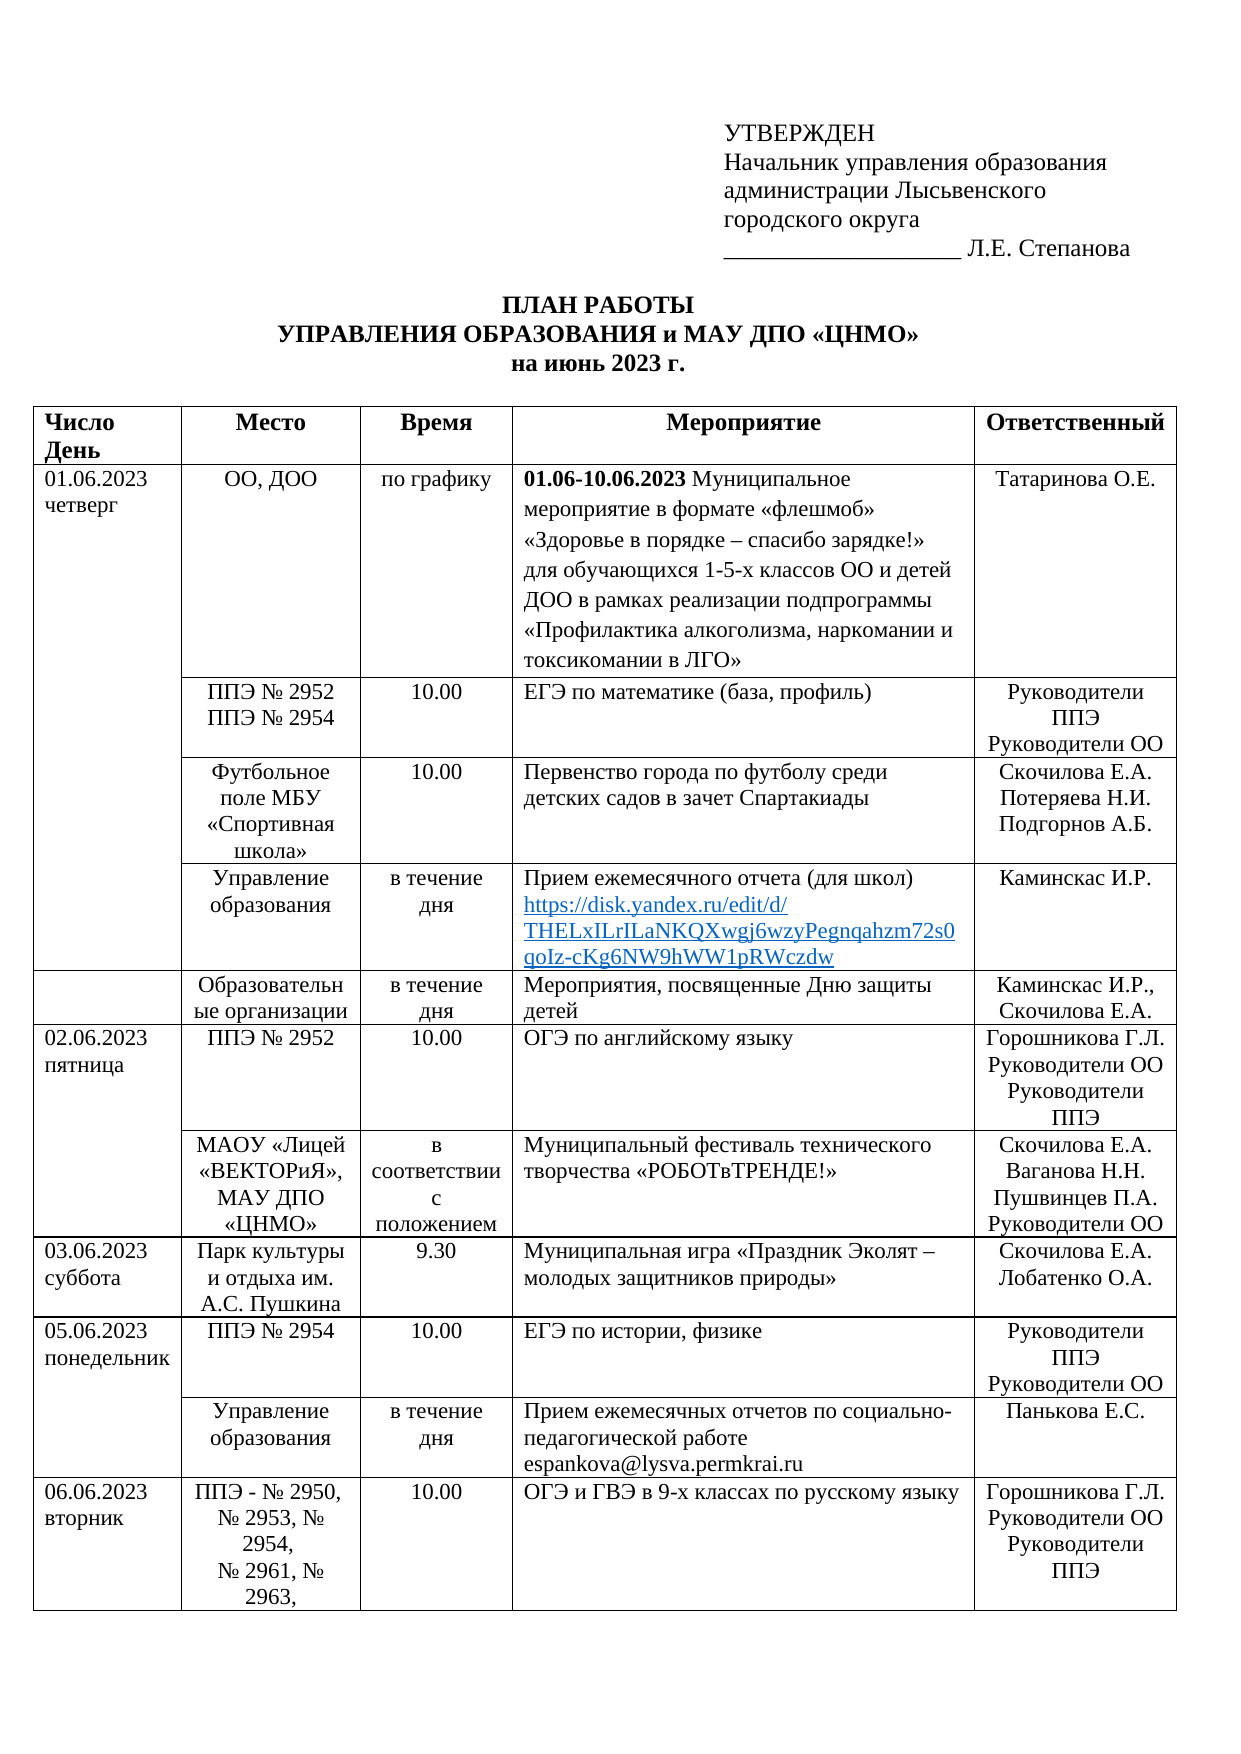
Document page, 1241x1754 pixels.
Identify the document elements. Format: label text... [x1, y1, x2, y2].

table_cell Образовательные организации [182, 971, 360, 1023]
table_cell 05.06.2023 понедельник [34, 1318, 181, 1477]
table_cell Прием ежемесячных отчетов по социально-педагогической работе espankova@lysva.permkrai.ru [513, 1398, 974, 1477]
table_cell Горошникова Г.Л. Руководители ОО Руководители ППЭ [975, 1025, 1176, 1130]
text УТВЕРЖДЕН [723, 118, 1152, 147]
table_cell Руководители ППЭ Руководители ОО [975, 1318, 1176, 1397]
table_cell 10.00 [361, 1318, 512, 1397]
table_cell Мероприятия, посвященные Дню защиты детей [513, 971, 974, 1023]
table_cell Прием ежемесячного отчета (для школ) https://disk.yandex.ru/edit/d/THELxILrILaNKQXwgj6wzyPegnqahzm72s0qoIz-cKg6NW9hWW1pRWczdw [513, 864, 974, 970]
table_cell Футбольное поле МБУ «Спортивная школа» [182, 758, 360, 863]
text Начальник управления образования [723, 147, 1163, 176]
table_cell Первенство города по футболу среди детских садов в зачет Спартакиады [513, 758, 974, 863]
table_cell в соответствии с положением [361, 1131, 512, 1236]
text городского округа [723, 204, 1163, 233]
table_cell ППЭ № 2952 ППЭ № 2954 [182, 678, 360, 757]
table_cell Парк культуры и отдыха им. А.С. Пушкина [182, 1238, 360, 1316]
table_cell 01.06.2023 четверг [34, 465, 181, 970]
table_cell Скочилова Е.А. Лобатенко О.А. [975, 1238, 1176, 1316]
table_cell ППЭ № 2952 [182, 1025, 360, 1130]
table_header Мероприятие [513, 407, 974, 464]
table_cell 02.06.2023 пятница [34, 1025, 181, 1236]
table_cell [513, 1478, 974, 1609]
table_cell ОГЭ по английскому языку [513, 1025, 974, 1130]
text ПЛАН РАБОТЫ [44, 291, 1152, 319]
table_cell Руководители ППЭ Руководители ОО [975, 678, 1176, 757]
table_cell ЕГЭ по математике (база, профиль) [513, 678, 974, 757]
table_cell 10.00 [361, 1478, 512, 1609]
table_cell [34, 971, 181, 1023]
table_cell Муниципальная игра «Праздник Эколят – молодых защитников природы» [513, 1238, 974, 1316]
table_cell ЕГЭ по истории, физике [513, 1318, 974, 1397]
table_cell Каминскас И.Р. [975, 864, 1176, 970]
table_cell ОО, ДОО [182, 465, 360, 677]
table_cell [182, 1478, 360, 1609]
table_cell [975, 1478, 1176, 1609]
text администрации Лысьвенского [723, 176, 1163, 204]
table_cell Каминскас И.Р., Скочилова Е.А. [975, 971, 1176, 1023]
table_cell в течение дня [361, 971, 512, 1023]
table_cell Скочилова Е.А. Потеряева Н.И. Подгорнов А.Б. [975, 758, 1176, 863]
text на июнь 2023 г. [44, 348, 1152, 377]
table_cell Скочилова Е.А. Ваганова Н.Н. Пушвинцев П.А. Руководители ОО [975, 1131, 1176, 1236]
table_cell 03.06.2023 суббота [34, 1238, 181, 1316]
table_cell 10.00 [361, 758, 512, 863]
table_header Число День [34, 407, 181, 464]
table_cell Татаринова О.Е. [975, 465, 1176, 677]
text УПРАВЛЕНИЯ ОБРАЗОВАНИЯ и МАУ ДПО «ЦНМО» [44, 319, 1152, 348]
table_cell 9.30 [361, 1238, 512, 1316]
table_cell 10.00 [361, 1025, 512, 1130]
text ___________________ Л.Е. Степанова [723, 233, 1152, 262]
table_cell МАОУ «Лицей «ВЕКТОРиЯ», МАУ ДПО «ЦНМО» [182, 1131, 360, 1236]
table_cell в течение дня [361, 864, 512, 970]
table_cell 01.06-10.06.2023 Муниципальное мероприятие в формате «флешмоб» «Здоровье в порядке – спасибо зарядке!» для обучающихся 1-5-х классов ОО и детей ДОО в рамках реализации подпрограммы «Профилактика алкоголизма, наркомании и токсикомании в ЛГО» [513, 465, 974, 677]
table_header Место [182, 407, 360, 464]
table_cell Управление образования [182, 1398, 360, 1477]
table_cell ППЭ № 2954 [182, 1318, 360, 1397]
table_cell Панькова Е.С. [975, 1398, 1176, 1477]
table_header Время [361, 407, 512, 464]
table_cell 10.00 [361, 678, 512, 757]
table_cell по графику [361, 465, 512, 677]
table_cell Управление образования [182, 864, 360, 970]
table_cell Муниципальный фестиваль технического творчества «РОБОТвТРЕНДЕ!» [513, 1131, 974, 1236]
table_cell в течение дня [361, 1398, 512, 1477]
table_header Ответственный [975, 407, 1176, 464]
table_cell 06.06.2023 вторник [34, 1478, 181, 1609]
